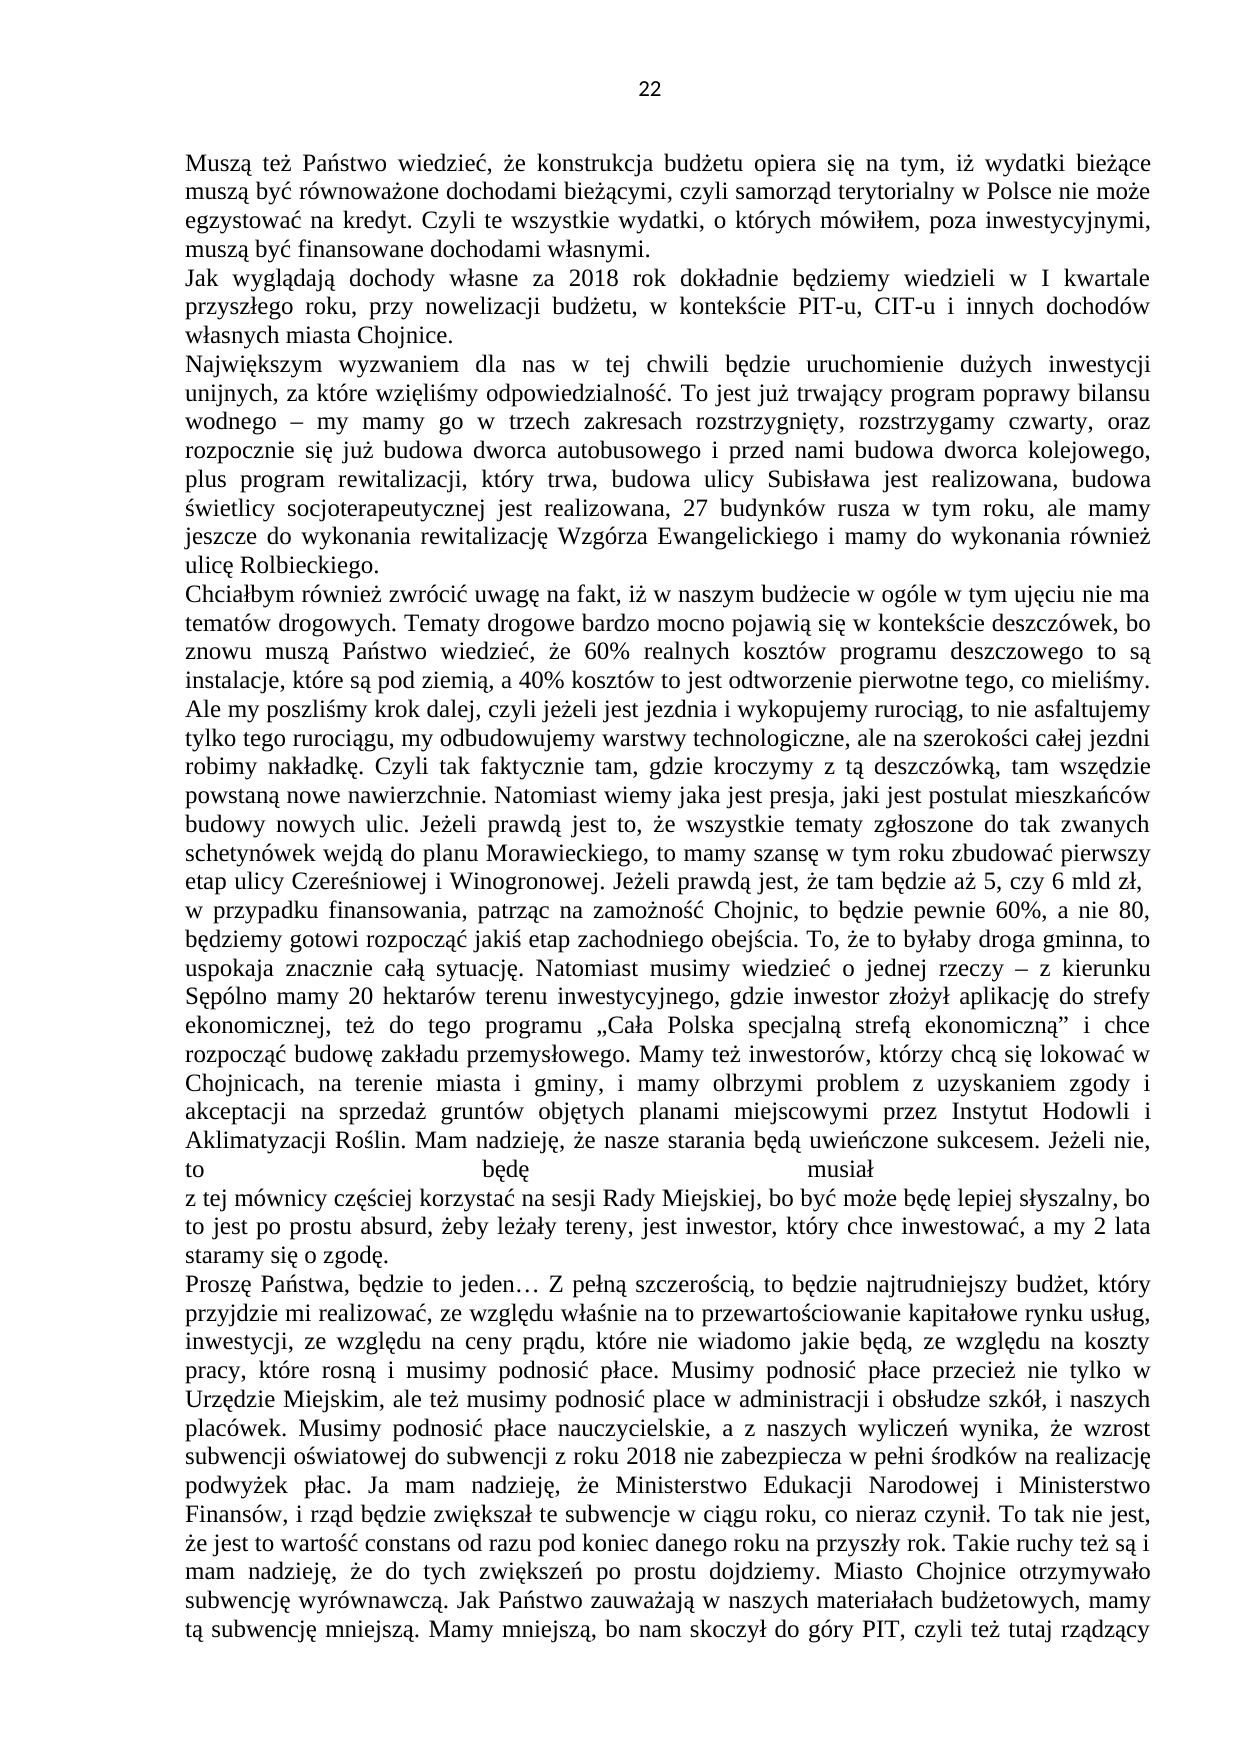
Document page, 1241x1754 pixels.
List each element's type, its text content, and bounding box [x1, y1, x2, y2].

text Muszą też Państwo wiedzieć, że konstrukcja budżetu opiera się na tym, iż wydatki bieżące muszą być równoważone dochodami bieżącymi, czyli samorząd terytorialny w Polsce nie może egzystować na kredyt. Czyli te wszystkie wydatki, o których mówiłem, poza inwestycyjnymi, muszą być finansowane dochodami własnymi. [185, 148, 1152, 263]
text Największym wyzwaniem dla nas w tej chwili będzie uruchomienie dużych inwestycji unijnych, za które wzięliśmy odpowiedzialność. To jest już trwający program poprawy bilansu wodnego – my mamy go w trzech zakresach rozstrzygnięty, rozstrzygamy czwarty, oraz rozpocznie się już budowa dworca autobusowego i przed nami budowa dworca kolejowego, plus program rewitalizacji, który trwa, budowa ulicy Subisława jest realizowana, budowa świetlicy socjoterapeutycznej jest realizowana, 27 budynków rusza w tym roku, ale mamy jeszcze do wykonania rewitalizację Wzgórza Ewangelickiego i mamy do wykonania również ulicę Rolbieckiego. [185, 349, 1152, 579]
text Chciałbym również zwrócić uwagę na fakt, iż w naszym budżecie w ogóle w tym ujęciu nie ma tematów drogowych. Tematy drogowe bardzo mocno pojawią się w kontekście deszczówek, bo znowu muszą Państwo wiedzieć, że 60% realnych kosztów programu deszczowego to są instalacje, które są pod ziemią, a 40% kosztów to jest odtworzenie pierwotne tego, co mieliśmy. Ale my poszliśmy krok dalej, czyli jeżeli jest jezdnia i wykopujemy rurociąg, to nie asfaltujemy tylko tego rurociągu, my odbudowujemy warstwy technologiczne, ale na szerokości całej jezdni robimy nakładkę. Czyli tak faktycznie tam, gdzie kroczymy z tą deszczówką, tam wszędzie powstaną nowe nawierzchnie. Natomiast wiemy jaka jest presja, jaki jest postulat mieszkańców budowy nowych ulic. Jeżeli prawdą jest to, że wszystkie tematy zgłoszone do tak zwanych schetynówek wejdą do planu Morawieckiego, to mamy szansę w tym roku zbudować pierwszy etap ulicy Czereśniowej i Winogronowej. Jeżeli prawdą jest, że tam będzie aż 5, czy 6 mld zł, w przypadku finansowania, patrząc na zamożność Chojnic, to będzie pewnie 60%, a nie 80, będziemy gotowi rozpocząć jakiś etap zachodniego obejścia. To, że to byłaby droga gminna, to uspokaja znacznie całą sytuację. Natomiast musimy wiedzieć o jednej rzeczy – z kierunku Sępólno mamy 20 hektarów terenu inwestycyjnego, gdzie inwestor złożył aplikację do strefy ekonomicznej, też do tego programu „Cała Polska specjalną strefą ekonomiczną” i chce rozpocząć budowę zakładu przemysłowego. Mamy też inwestorów, którzy chcą się lokować w Chojnicach, na terenie miasta i gminy, i mamy olbrzymi problem z uzyskaniem zgody i akceptacji na sprzedaż gruntów objętych planami miejscowymi przez Instytut Hodowli i Aklimatyzacji Roślin. Mam nadzieję, że nasze starania będą uwieńczone sukcesem. Jeżeli nie, to będę musiał z tej mównicy częściej korzystać na sesji Rady Miejskiej, bo być może będę lepiej słyszalny, bo to jest po prostu absurd, żeby leżały tereny, jest inwestor, który chce inwestować, a my 2 lata staramy się o zgodę. [185, 579, 1152, 1269]
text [185, 1269, 1152, 1643]
text Jak wyglądają dochody własne za 2018 rok dokładnie będziemy wiedzieli w I kwartale przyszłego roku, przy nowelizacji budżetu, w kontekście PIT-u, CIT-u i innych dochodów własnych miasta Chojnice. [185, 263, 1152, 349]
